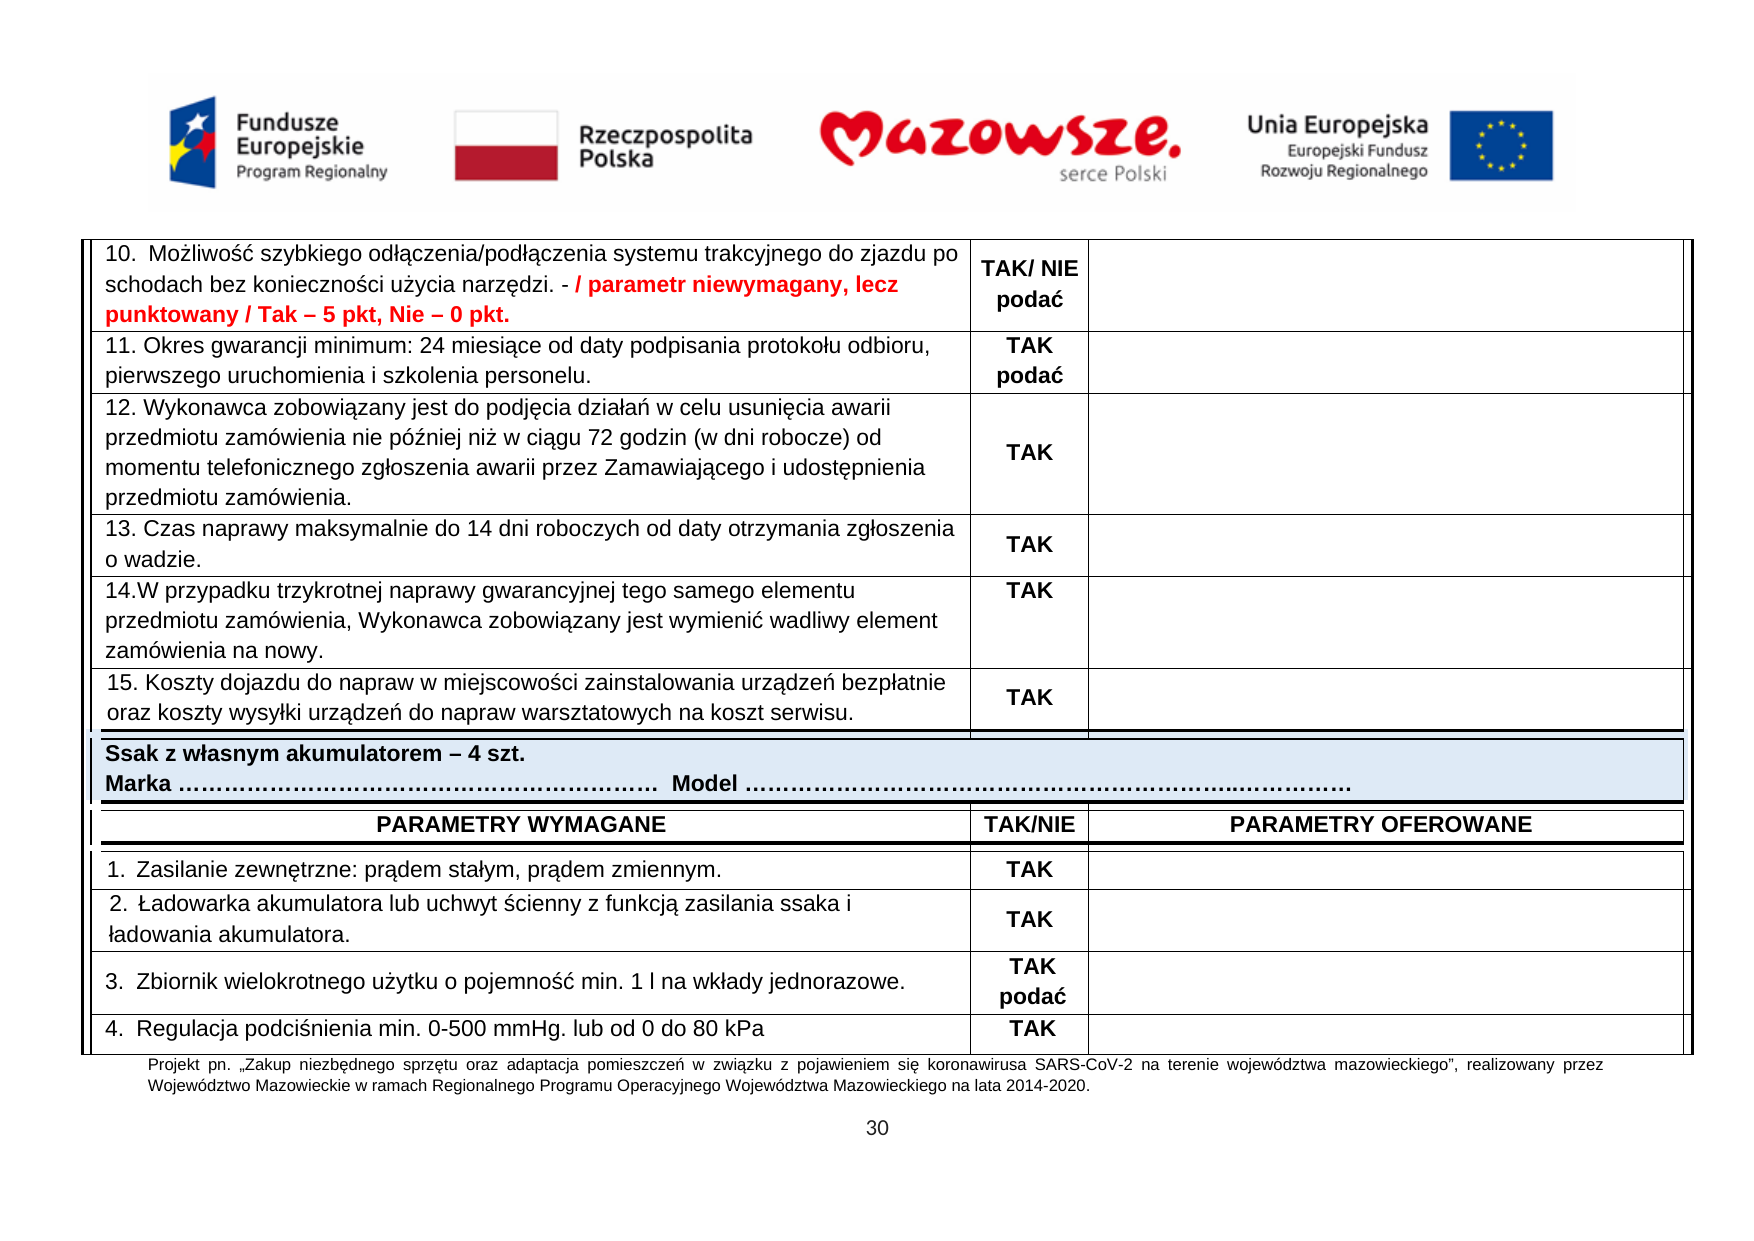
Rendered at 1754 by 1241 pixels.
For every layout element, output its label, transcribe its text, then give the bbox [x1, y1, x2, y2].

table_cell PARAMETRY OFEROWANE [1089, 800, 1688, 841]
table_cell [1684, 332, 1688, 392]
table_cell [1684, 952, 1688, 1014]
picture [147, 73, 1577, 212]
table_cell TAK [971, 852, 1088, 889]
table_cell [1089, 952, 1683, 1014]
table_cell TAK [971, 669, 1088, 729]
table_cell Możliwość szybkiego odłączenia/podłączenia systemu trakcyjnego do zjazdu po schodach bez konieczności użycia narzędzi. - / parametr niewymagany, lecz punktowany / Tak – 5 pkt, Nie – 0 pkt. [92, 240, 970, 331]
table_cell Zbiornik wielokrotnego użytku o pojemność min. 1 l na wkłady jednorazowe. [92, 952, 970, 1014]
table_cell [1089, 890, 1683, 951]
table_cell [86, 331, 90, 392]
table_cell [1089, 240, 1683, 331]
table_cell [1684, 669, 1688, 729]
table_cell [1089, 332, 1683, 392]
table_cell Ssak z własnym akumulatorem – 4 szt. Marka ……………………………………………………… Model ………………………………………………………..…………… [86, 729, 1683, 800]
table_cell 13. Czas naprawy maksymalnie do 14 dni roboczych od daty otrzymania zgłoszenia o wadzie. [92, 515, 970, 576]
table_cell [1684, 1015, 1688, 1054]
table_cell TAK [971, 577, 1088, 667]
table_cell [1089, 1015, 1683, 1054]
table_cell [1089, 669, 1683, 729]
table_cell [1684, 240, 1688, 331]
table_cell [1684, 515, 1688, 576]
table_cell Zasilanie zewnętrzne: prądem stałym, prądem zmiennym. [86, 841, 970, 889]
table_cell TAK podać [971, 1015, 1088, 1054]
table_cell [1684, 577, 1688, 667]
table_cell Ssak z własnym akumulatorem – 4 szt. Marka ……………………………………………………… Model ………………………………………………………..…………… [1089, 729, 1688, 800]
table_cell [1089, 577, 1683, 667]
table_cell TAK [971, 515, 1088, 576]
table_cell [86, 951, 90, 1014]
table_cell 11. Okres gwarancji minimum: 24 miesiące od daty podpisania protokołu odbioru, pierwszego uruchomienia i szkolenia personelu. [92, 332, 970, 392]
table_cell TAK/NIE [971, 811, 1088, 841]
table_cell TAK podać [971, 952, 1088, 1014]
table_cell [1089, 515, 1683, 576]
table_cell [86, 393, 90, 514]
table_cell Regulacja podciśnienia min. 0-500 mmHg. lub od 0 do 80 kPa [92, 1015, 970, 1054]
table_cell [1089, 394, 1683, 514]
table_cell PARAMETRY WYMAGANE [86, 800, 970, 841]
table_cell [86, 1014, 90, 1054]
table_cell TAK podać [971, 332, 1088, 392]
table_cell 14.W przypadku trzykrotnej naprawy gwarancyjnej tego samego elementu przedmiotu zamówienia, Wykonawca zobowiązany jest wymienić wadliwy element zamówienia na nowy. [92, 577, 970, 667]
table_cell TAK [971, 890, 1088, 951]
table_cell [1684, 394, 1688, 514]
table_cell Koszty dojazdu do napraw w miejscowości zainstalowania urządzeń bezpłatnie oraz koszty wysyłki urządzeń do napraw warsztatowych na koszt serwisu. [92, 669, 970, 729]
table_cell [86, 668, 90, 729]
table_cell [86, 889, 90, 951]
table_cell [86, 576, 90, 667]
table_cell [1089, 841, 1688, 889]
table_cell TAK [971, 394, 1088, 514]
table_cell 12. Wykonawca zobowiązany jest do podjęcia działań w celu usunięcia awarii przedmiotu zamówienia nie później niż w ciągu 72 godzin (w dni robocze) od momentu telefonicznego zgłoszenia awarii przez Zamawiającego i udostępnienia przedmiotu zamówienia. [92, 394, 970, 514]
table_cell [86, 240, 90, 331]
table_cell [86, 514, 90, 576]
table_cell Ładowarka akumulatora lub uchwyt ścienny z funkcją zasilania ssaka i ładowania akumulatora. [92, 890, 970, 951]
table_cell [1684, 890, 1688, 951]
table_cell TAK/ NIE podać [971, 240, 1088, 331]
